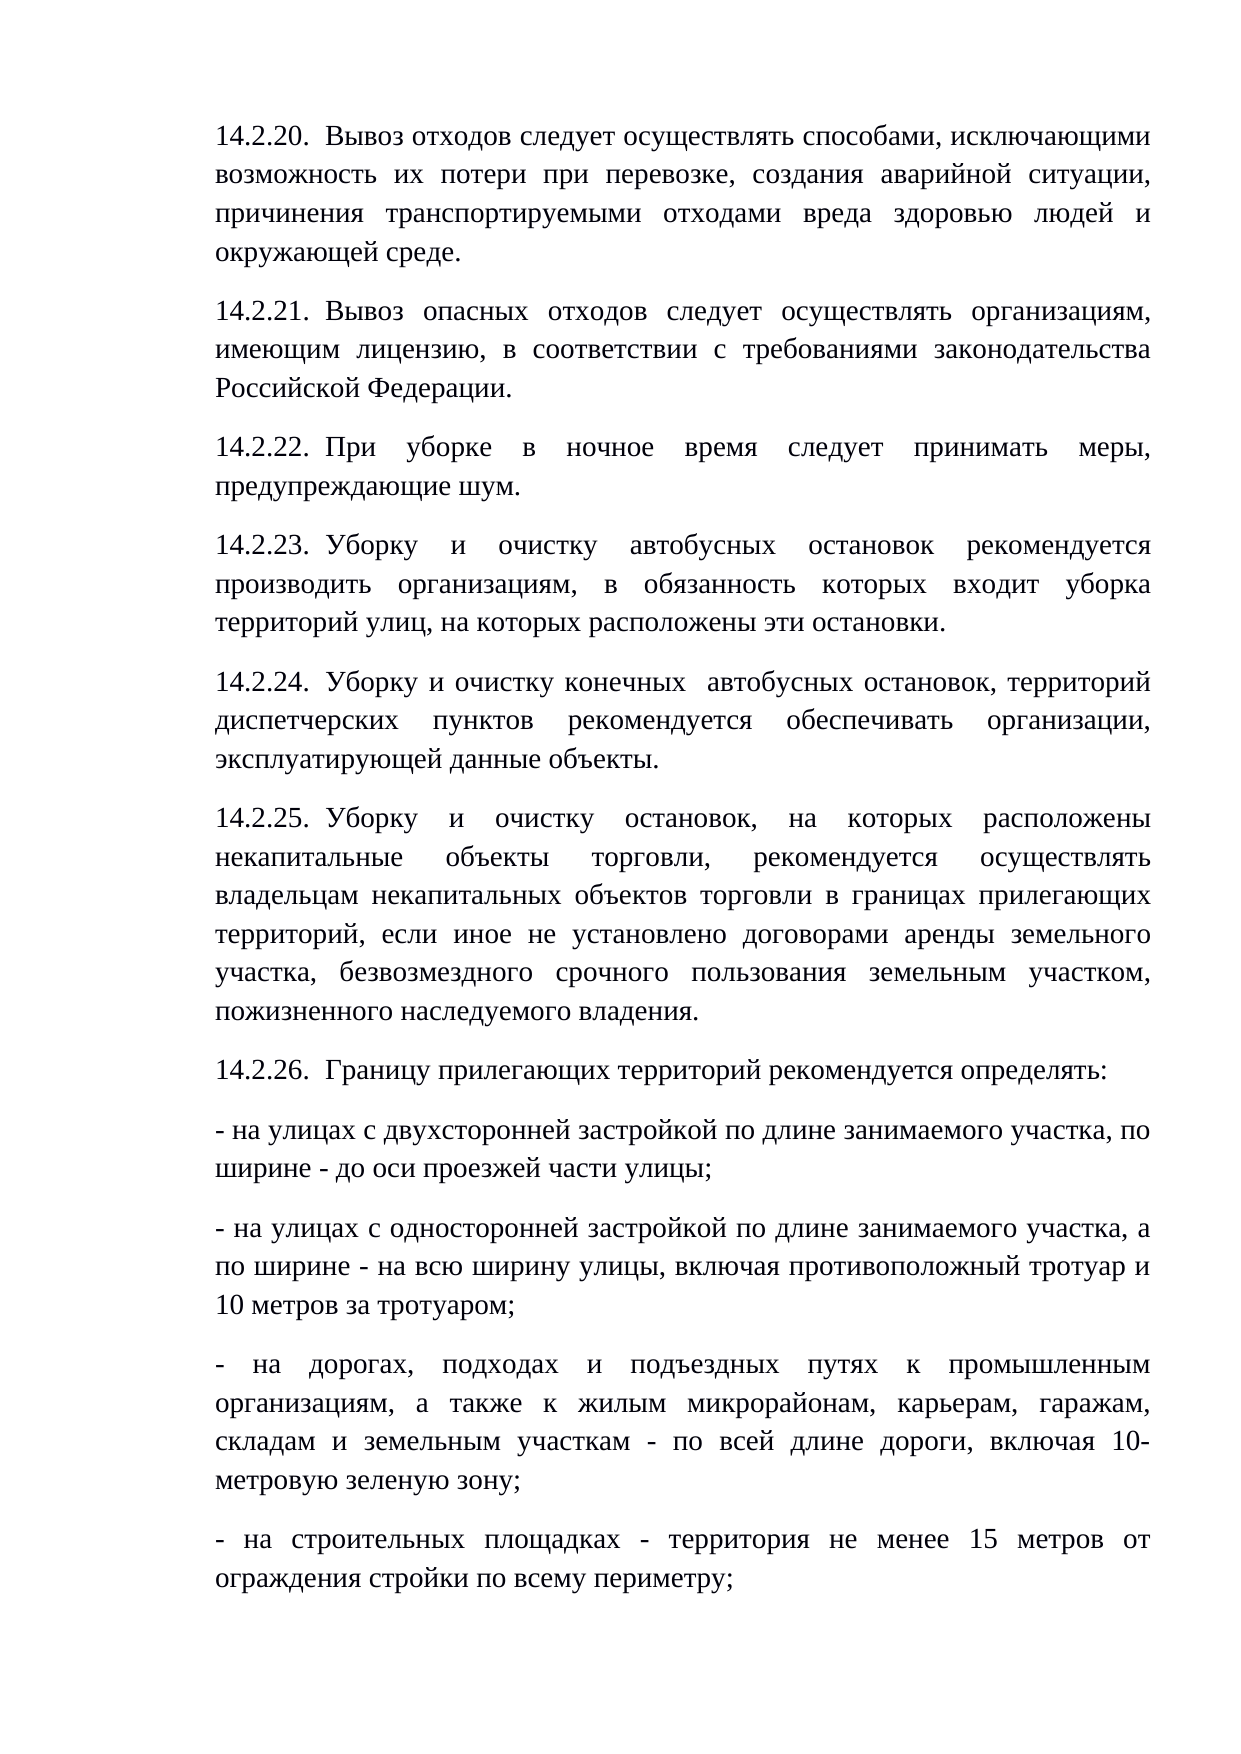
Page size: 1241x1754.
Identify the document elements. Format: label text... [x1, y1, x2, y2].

text - на строительных площадках - территория не менее 15 метров от ограждения стройки по всему периметру; [215, 1521, 1152, 1593]
text 14.2.20. Вывоз отходов следует осуществлять способами, исключающими возможность их потери при перевозке, создания аварийной ситуации, причинения транспортируемыми отходами вреда здоровью людей и окружающей среде. [215, 118, 1152, 267]
text 14.2.25. Уборку и очистку остановок, на которых расположены некапитальные объекты торговли, рекомендуется осуществлять владельцам некапитальных объектов торговли в границах прилегающих территорий, если иное не установлено договорами аренды земельного участка, безвозмездного срочного пользования земельным участком, пожизненного наследуемого владения. [215, 800, 1152, 1027]
text 14.2.26. Границу прилегающих территорий рекомендуется определять: [215, 1052, 1152, 1086]
text 14.2.24. Уборку и очистку конечных автобусных остановок, территорий диспетчерских пунктов рекомендуется обеспечивать организации, эксплуатирующей данные объекты. [215, 664, 1152, 774]
text - на улицах с двухсторонней застройкой по длине занимаемого участка, по ширине - до оси проезжей части улицы; [215, 1112, 1152, 1184]
text - на дорогах, подходах и подъездных путях к промышленным организациям, а также к жилым микрорайонам, карьерам, гаражам, складам и земельным участкам - по всей длине дороги, включая 10-метровую зеленую зону; [215, 1346, 1152, 1495]
text 14.2.23. Уборку и очистку автобусных остановок рекомендуется производить организациям, в обязанность которых входит уборка территорий улиц, на которых расположены эти остановки. [215, 527, 1152, 638]
text 14.2.22. При уборке в ночное время следует принимать меры, предупреждающие шум. [215, 429, 1152, 502]
text - на улицах с односторонней застройкой по длине занимаемого участка, а по ширине - на всю ширину улицы, включая противоположный тротуар и 10 метров за тротуаром; [215, 1210, 1152, 1320]
text 14.2.21. Вывоз опасных отходов следует осуществлять организациям, имеющим лицензию, в соответствии с требованиями законодательства Российской Федерации. [215, 293, 1152, 404]
